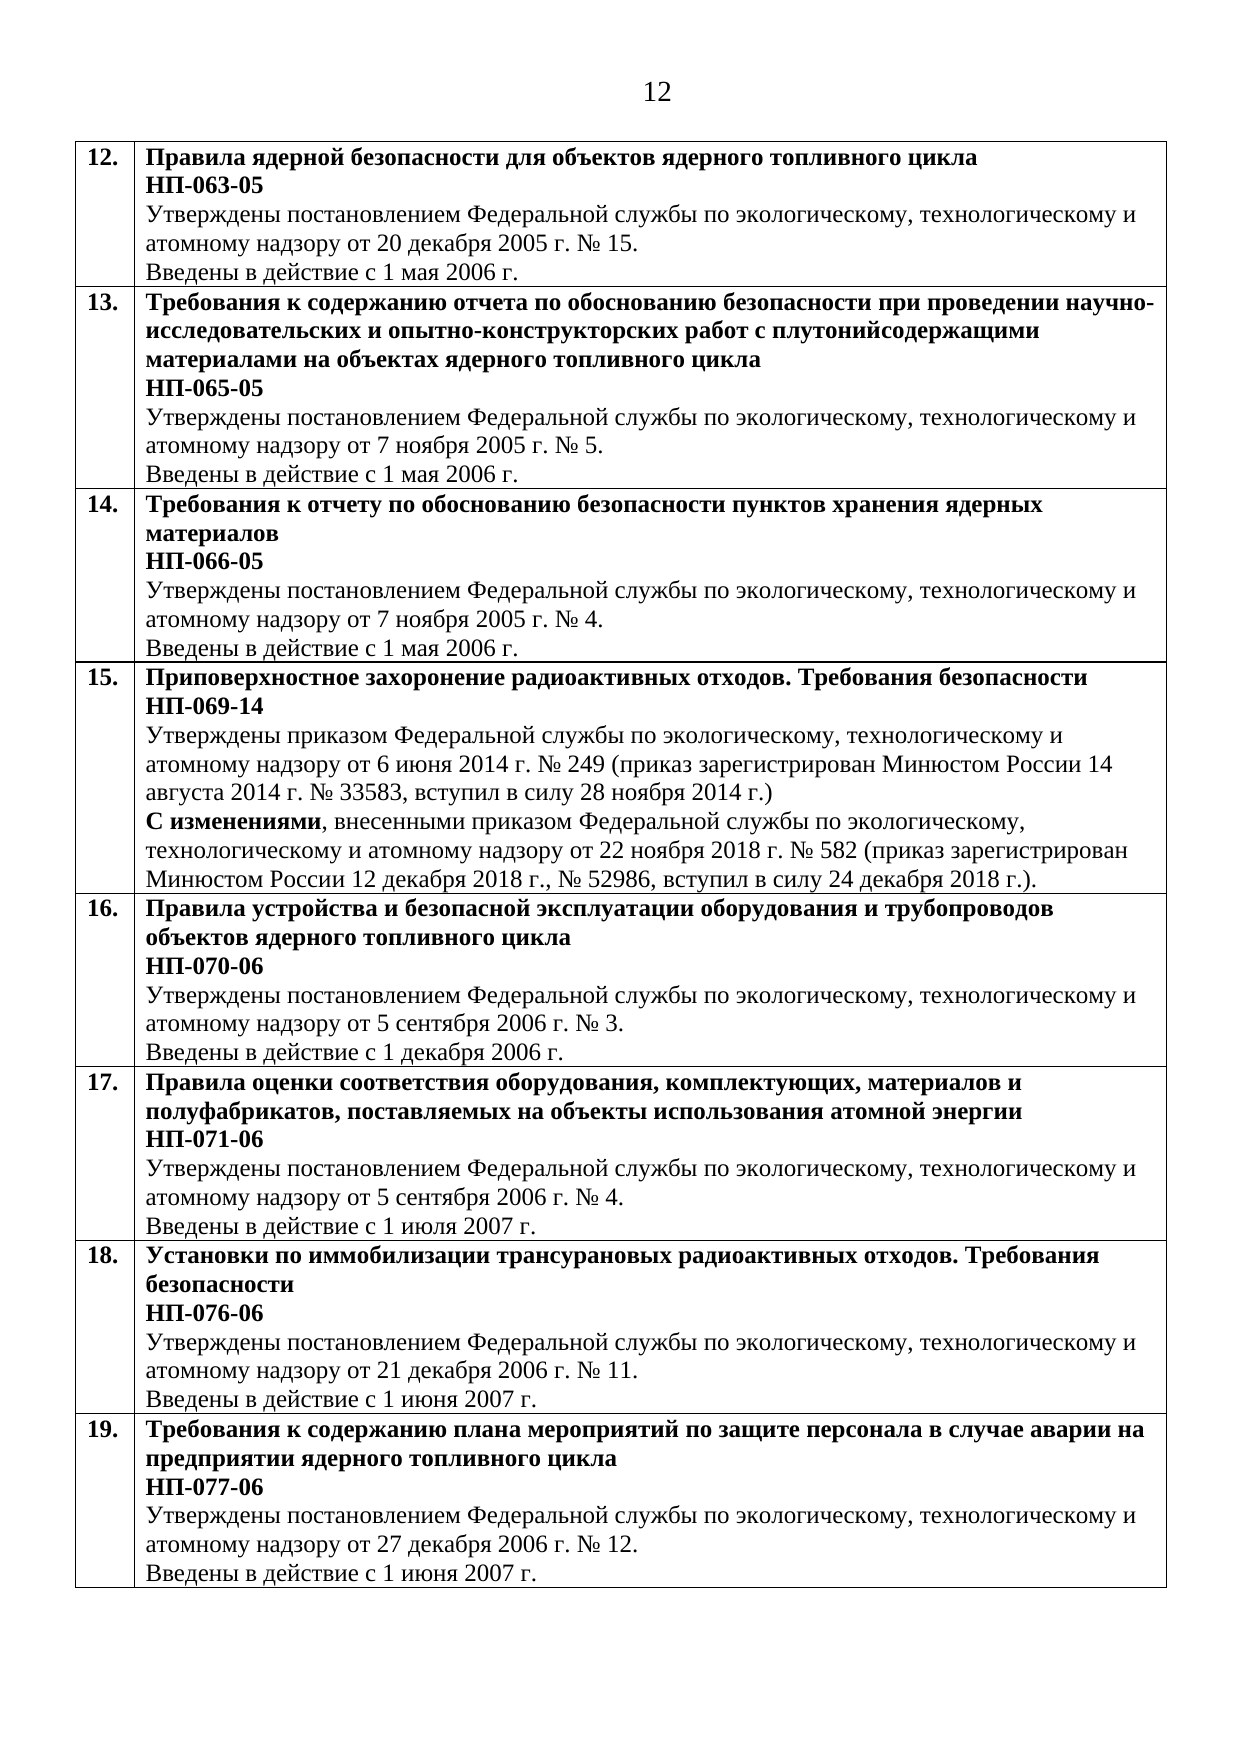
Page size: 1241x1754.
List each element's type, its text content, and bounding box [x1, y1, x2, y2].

table_cell Требования к отчету по обоснованию безопасности пунктов хранения ядерных материалов НП-066-05 Утверждены постановлением Федеральной службы по экологическому, технологическому и атомному надзору от 7 ноября 2005 г. № 4. Введены в действие с 1 мая 2006 г. [135, 489, 1166, 661]
table_cell Требования к содержанию плана мероприятий по защите персонала в случае аварии на предприятии ядерного топливного цикла НП-077-06 Утверждены постановлением Федеральной службы по экологическому, технологическому и атомному надзору от 27 декабря 2006 г. № 12. Введены в действие с 1 июня 2007 г. [135, 1414, 1166, 1587]
table_cell Правила устройства и безопасной эксплуатации оборудования и трубопроводов объектов ядерного топливного цикла НП-070-06 Утверждены постановлением Федеральной службы по экологическому, технологическому и атомному надзору от 5 сентября 2006 г. № 3. Введены в действие с 1 декабря 2006 г. [135, 894, 1166, 1066]
table_cell Установки по иммобилизации трансурановых радиоактивных отходов. Требования безопасности НП-076-06 Утверждены постановлением Федеральной службы по экологическому, технологическому и атомному надзору от 21 декабря 2006 г. № 11. Введены в действие с 1 июня 2007 г. [135, 1241, 1166, 1413]
table_cell [76, 489, 134, 661]
table_cell [76, 663, 134, 892]
table_cell [76, 894, 134, 1066]
table_cell Правила ядерной безопасности для объектов ядерного топливного цикла НП-063-05 Утверждены постановлением Федеральной службы по экологическому, технологическому и атомному надзору от 20 декабря 2005 г. № 15. Введены в действие с 1 мая 2006 г. [135, 142, 1166, 286]
table_cell Правила оценки соответствия оборудования, комплектующих, материалов и полуфабрикатов, поставляемых на объекты использования атомной энергии НП-071-06 Утверждены постановлением Федеральной службы по экологическому, технологическому и атомному надзору от 5 сентября 2006 г. № 4. Введены в действие с 1 июля 2007 г. [135, 1067, 1166, 1239]
table_cell [76, 287, 134, 488]
table_cell [76, 1414, 134, 1587]
table_cell Приповерхностное захоронение радиоактивных отходов. Требования безопасности НП-069-14 Утверждены приказом Федеральной службы по экологическому, технологическому и атомному надзору от 6 июня 2014 г. № 249 (приказ зарегистрирован Минюстом России 14 августа 2014 г. № 33583, вступил в силу 28 ноября 2014 г.) С изменениями, внесенными приказом Федеральной службы по экологическому, технологическому и атомному надзору от 22 ноября 2018 г. № 582 (приказ зарегистрирован Минюстом России 12 декабря 2018 г., № 52986, вступил в силу 24 декабря 2018 г.). [135, 663, 1166, 892]
table_cell [76, 1067, 134, 1239]
table_cell Требования к содержанию отчета по обоснованию безопасности при проведении научно-исследовательских и опытно-конструкторских работ с плутонийсодержащими материалами на объектах ядерного топливного цикла НП-065-05 Утверждены постановлением Федеральной службы по экологическому, технологическому и атомному надзору от 7 ноября 2005 г. № 5. Введены в действие с 1 мая 2006 г. [135, 287, 1166, 488]
table_cell [76, 142, 134, 286]
table_cell [76, 1241, 134, 1413]
